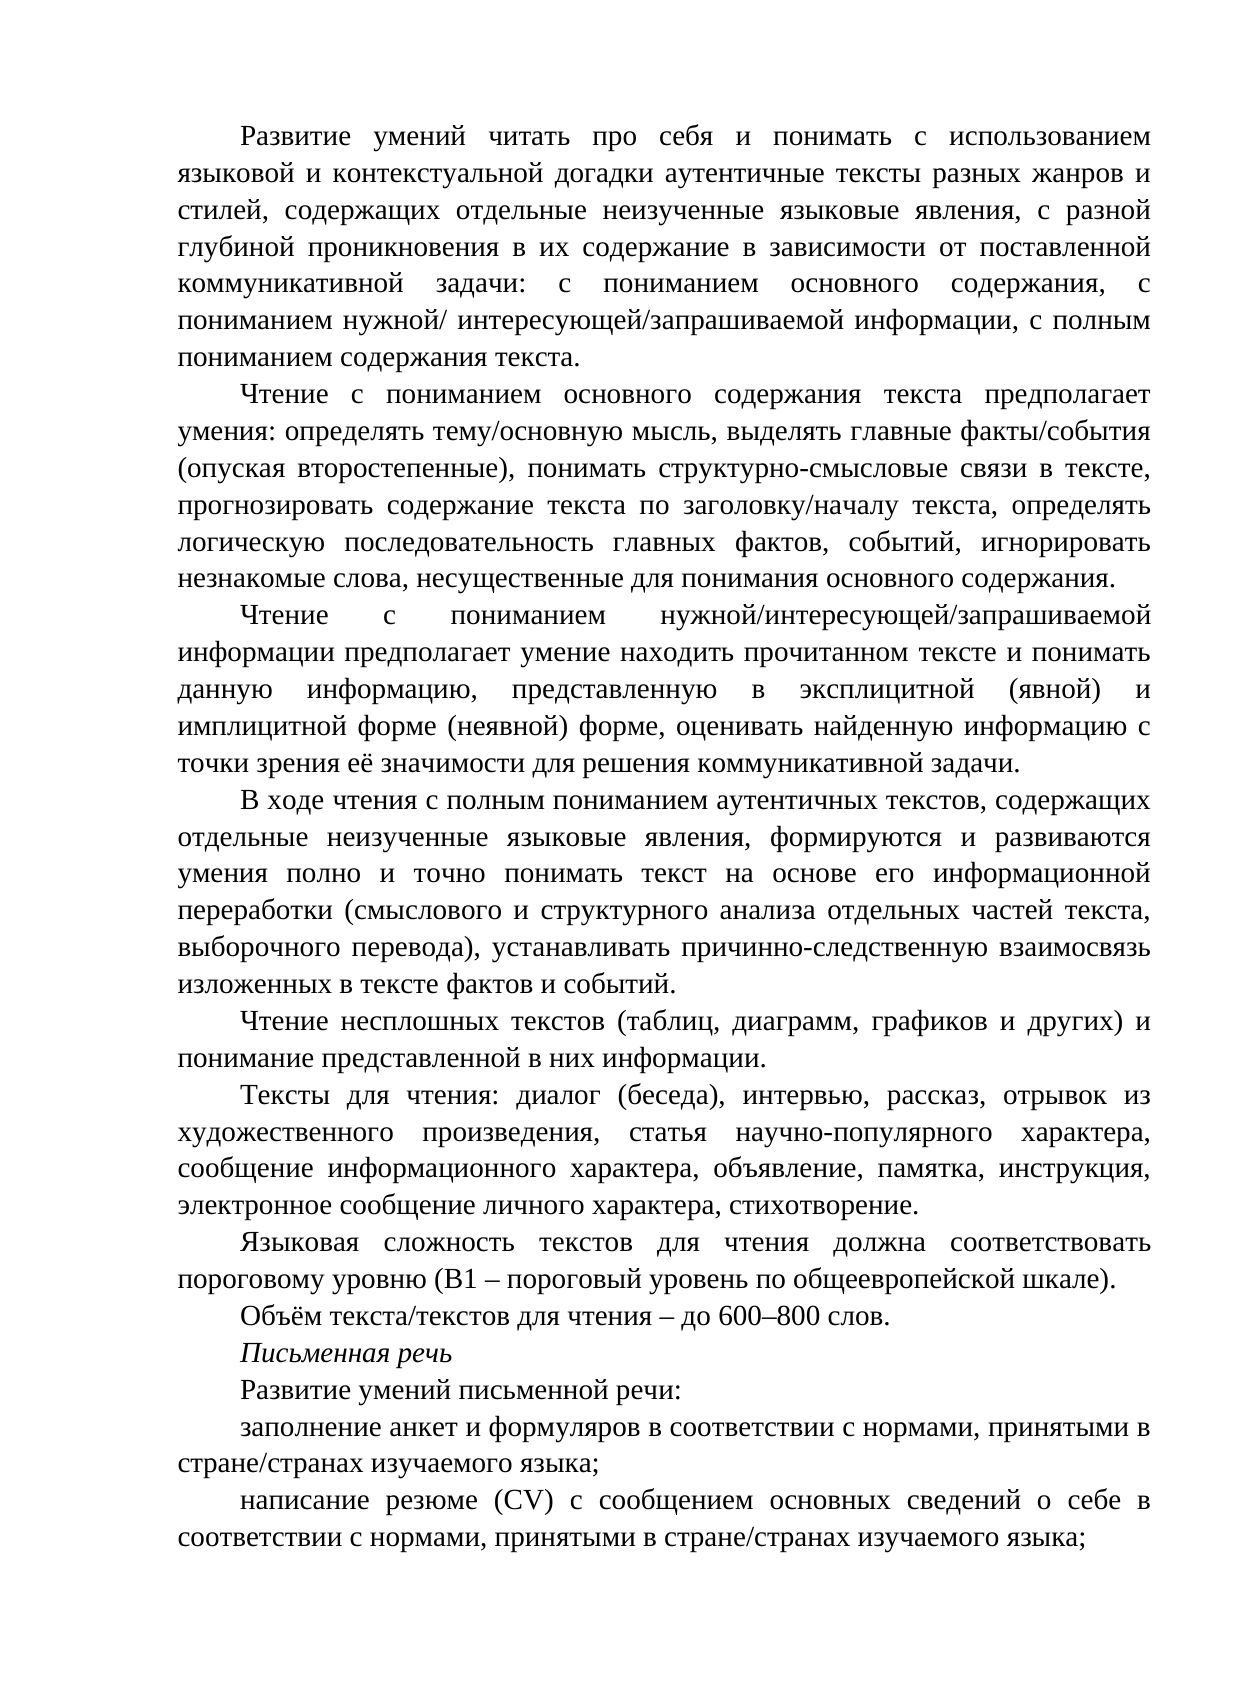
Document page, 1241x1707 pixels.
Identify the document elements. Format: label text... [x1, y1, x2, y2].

text Письменная речь [177, 1335, 1152, 1368]
text Чтение несплошных текстов (таблиц, диаграмм, графиков и других) и понимание представленной в них информации. [177, 1003, 1152, 1073]
text написание резюме (CV) с сообщением основных сведений о себе в соответствии с нормами, принятыми в стране/странах изучаемого языка; [177, 1482, 1152, 1553]
text Чтение с пониманием основного содержания текста предполагает умения: определять тему/основную мысль, выделять главные факты/события (опуская второстепенные), понимать структурно-смысловые связи в тексте, прогнозировать содержание текста по заголовку/началу текста, определять логическую последовательность главных фактов, событий, игнорировать незнакомые слова, несущественные для понимания основного содержания. [177, 376, 1152, 594]
text заполнение анкет и формуляров в соответствии с нормами, принятыми в стране/странах изучаемого языка; [177, 1409, 1152, 1479]
text Языковая сложность текстов для чтения должна соответствовать пороговому уровню (В1 – пороговый уровень по общеевропейской шкале). [177, 1224, 1152, 1295]
text Развитие умений письменной речи: [177, 1372, 1152, 1405]
text В ходе чтения с полным пониманием аутентичных текстов, содержащих отдельные неизученные языковые явления, формируются и развиваются умения полно и точно понимать текст на основе его информационной переработки (смыслового и структурного анализа отдельных частей текста, выборочного перевода), устанавливать причинно-следственную взаимосвязь изложенных в тексте фактов и событий. [177, 782, 1152, 1000]
text Тексты для чтения: диалог (беседа), интервью, рассказ, отрывок из художественного произведения, статья научно-популярного характера, сообщение информационного характера, объявление, памятка, инструкция, электронное сообщение личного характера, стихотворение. [177, 1077, 1152, 1221]
text Развитие умений читать про себя и понимать с использованием языковой и контекстуальной догадки аутентичные тексты разных жанров и стилей, содержащих отдельные неизученные языковые явления, с разной глубиной проникновения в их содержание в зависимости от поставленной коммуникативной задачи: с пониманием основного содержания, с пониманием нужной/ интересующей/запрашиваемой информации, с полным пониманием содержания текста. [177, 118, 1152, 373]
text Чтение с пониманием нужной/интересующей/запрашиваемой информации предполагает умение находить прочитанном тексте и понимать данную информацию, представленную в эксплицитной (явной) и имплицитной форме (неявной) форме, оценивать найденную информацию с точки зрения её значимости для решения коммуникативной задачи. [177, 597, 1152, 778]
text Объём текста/текстов для чтения – до 600–800 слов. [177, 1298, 1152, 1332]
